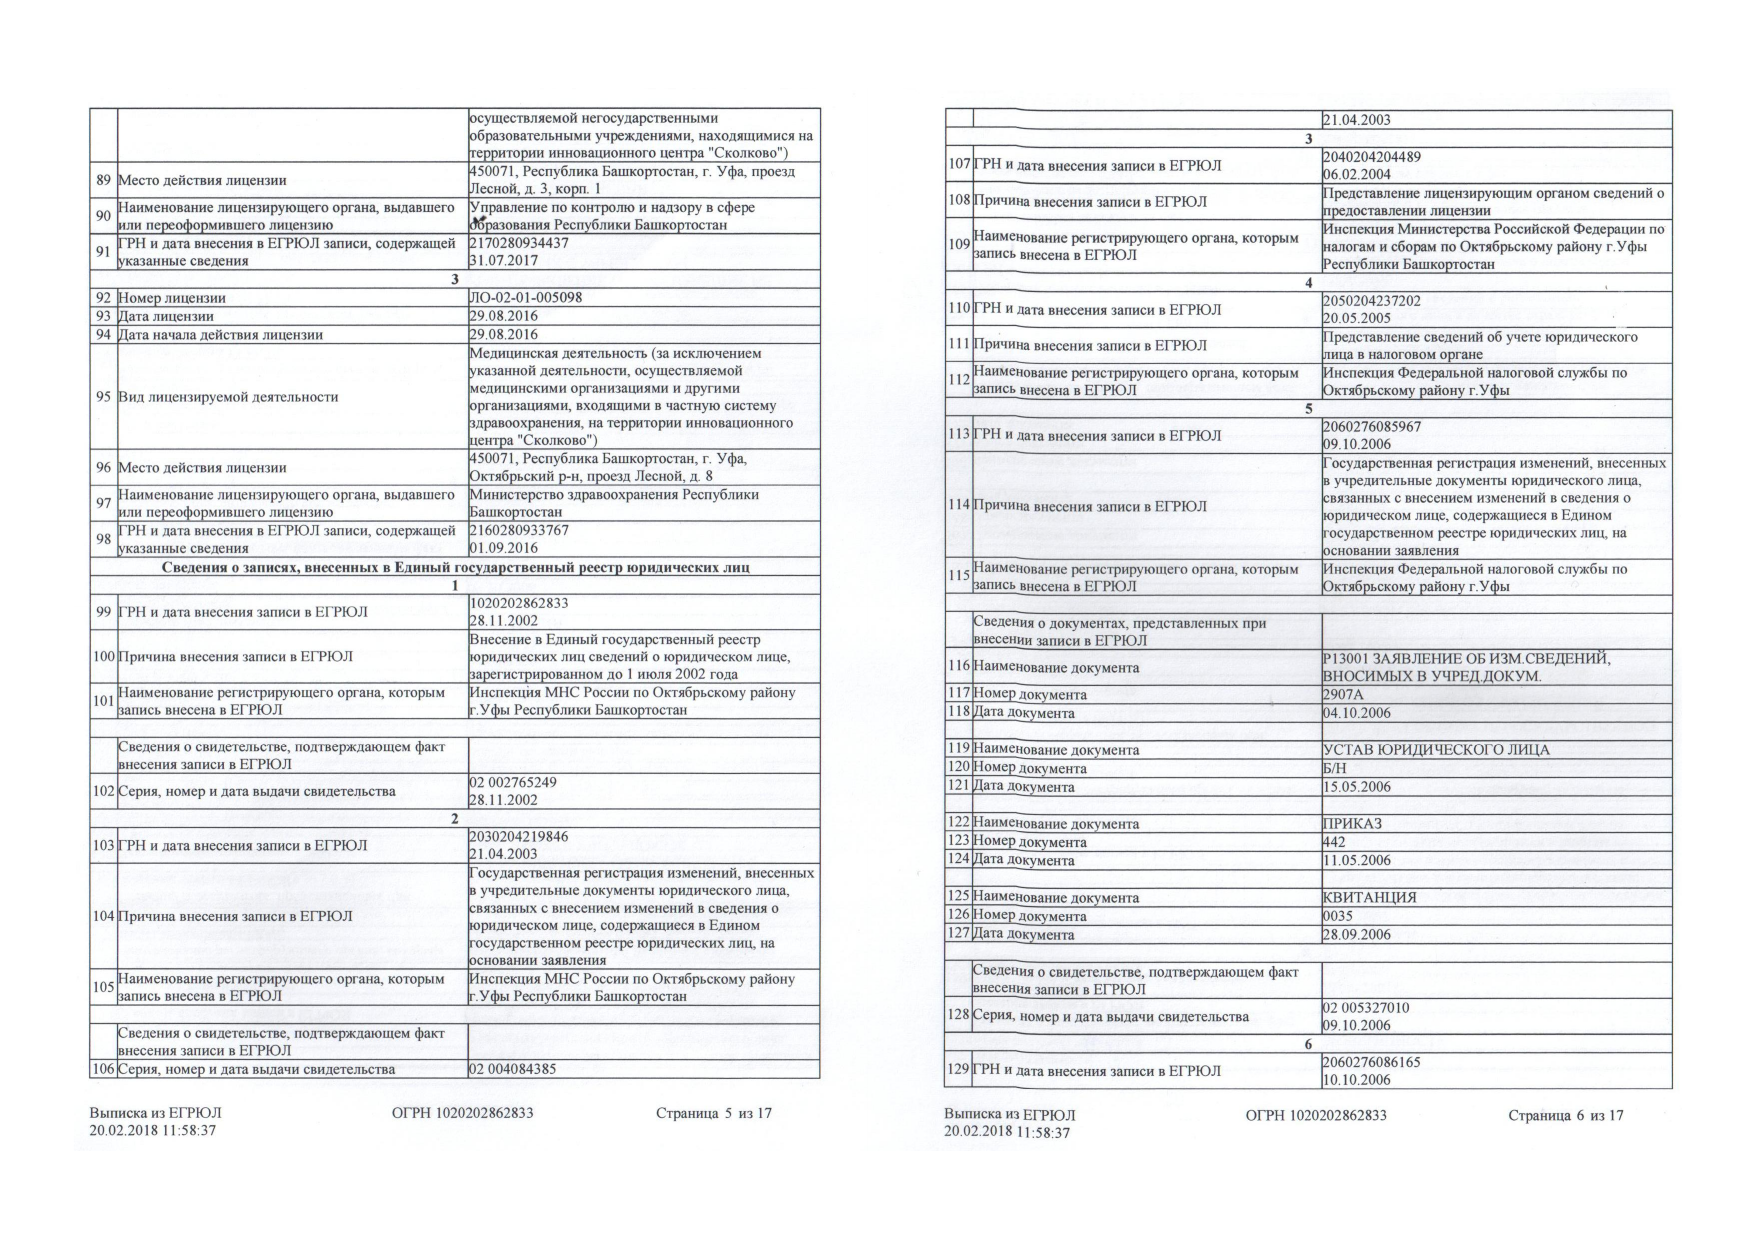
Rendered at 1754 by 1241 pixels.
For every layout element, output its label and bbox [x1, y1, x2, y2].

picture [73, 88, 1683, 1151]
